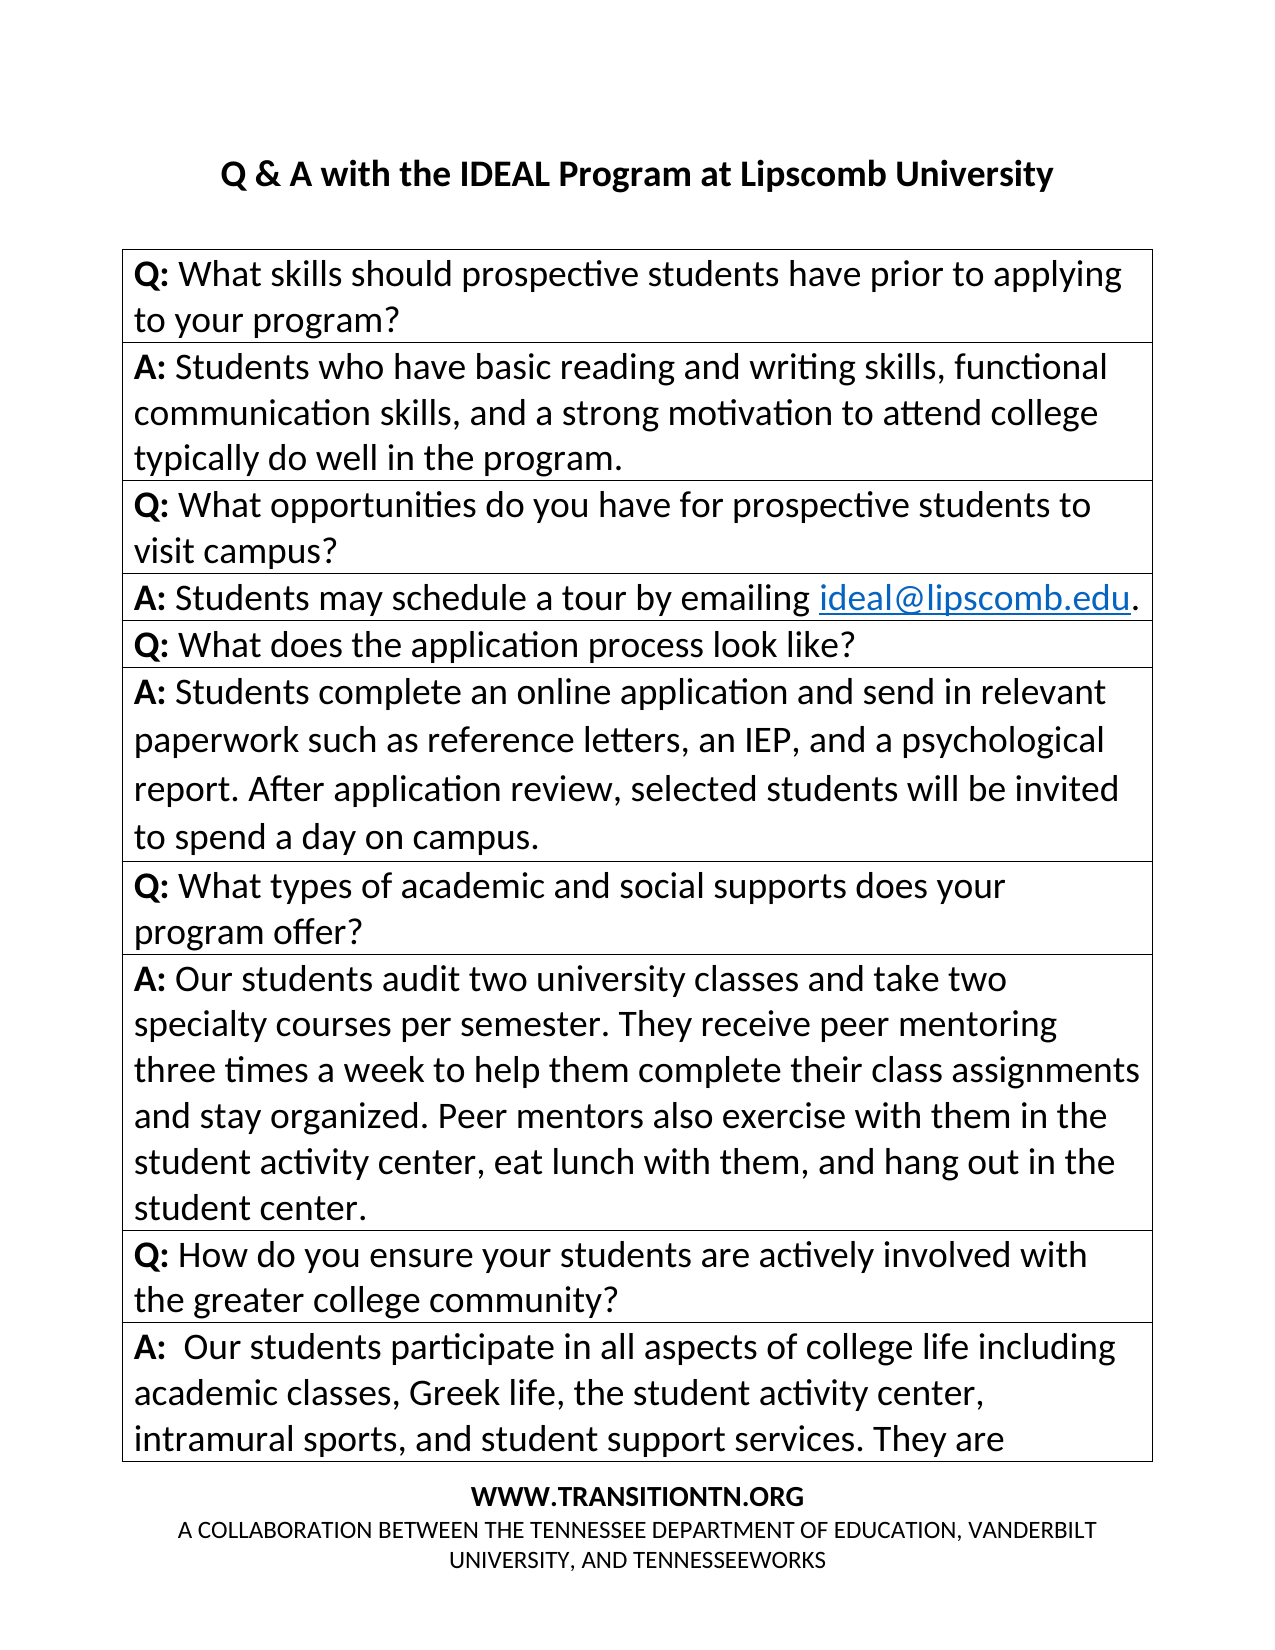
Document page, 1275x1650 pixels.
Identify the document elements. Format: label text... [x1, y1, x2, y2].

table_cell A: Our students audit two university classes and take two specialty courses per semester. They receive peer mentoring three times a week to help them complete their class assignments and stay organized. Peer mentors also exercise with them in the student activity center, eat lunch with them, and hang out in the student center. [123, 955, 1152, 1229]
table_cell Q: What does the application process look like? [123, 621, 1152, 667]
table_cell A: Students may schedule a tour by emailing ideal@lipscomb.edu. [123, 574, 1152, 620]
table_cell Q: How do you ensure your students are actively involved with the greater college community? [123, 1231, 1152, 1322]
table_cell Q: What opportunities do you have for prospective students to visit campus? [123, 481, 1152, 573]
table_cell A: Students who have basic reading and writing skills, functional communication skills, and a strong motivation to attend college typically do well in the program. [123, 343, 1152, 480]
table_cell A: Students complete an online application and send in relevant paperwork such as reference letters, an IEP, and a psychological report. After application review, selected students will be invited to spend a day on campus. [123, 668, 1152, 861]
table_cell Q: What types of academic and social supports does your program offer? [123, 862, 1152, 953]
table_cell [123, 1323, 1152, 1461]
text Q & A with the IDEAL Program at Lipscomb University [150, 150, 1125, 196]
table_header Q: What skills should prospective students have prior to applying to your program? [123, 250, 1152, 342]
